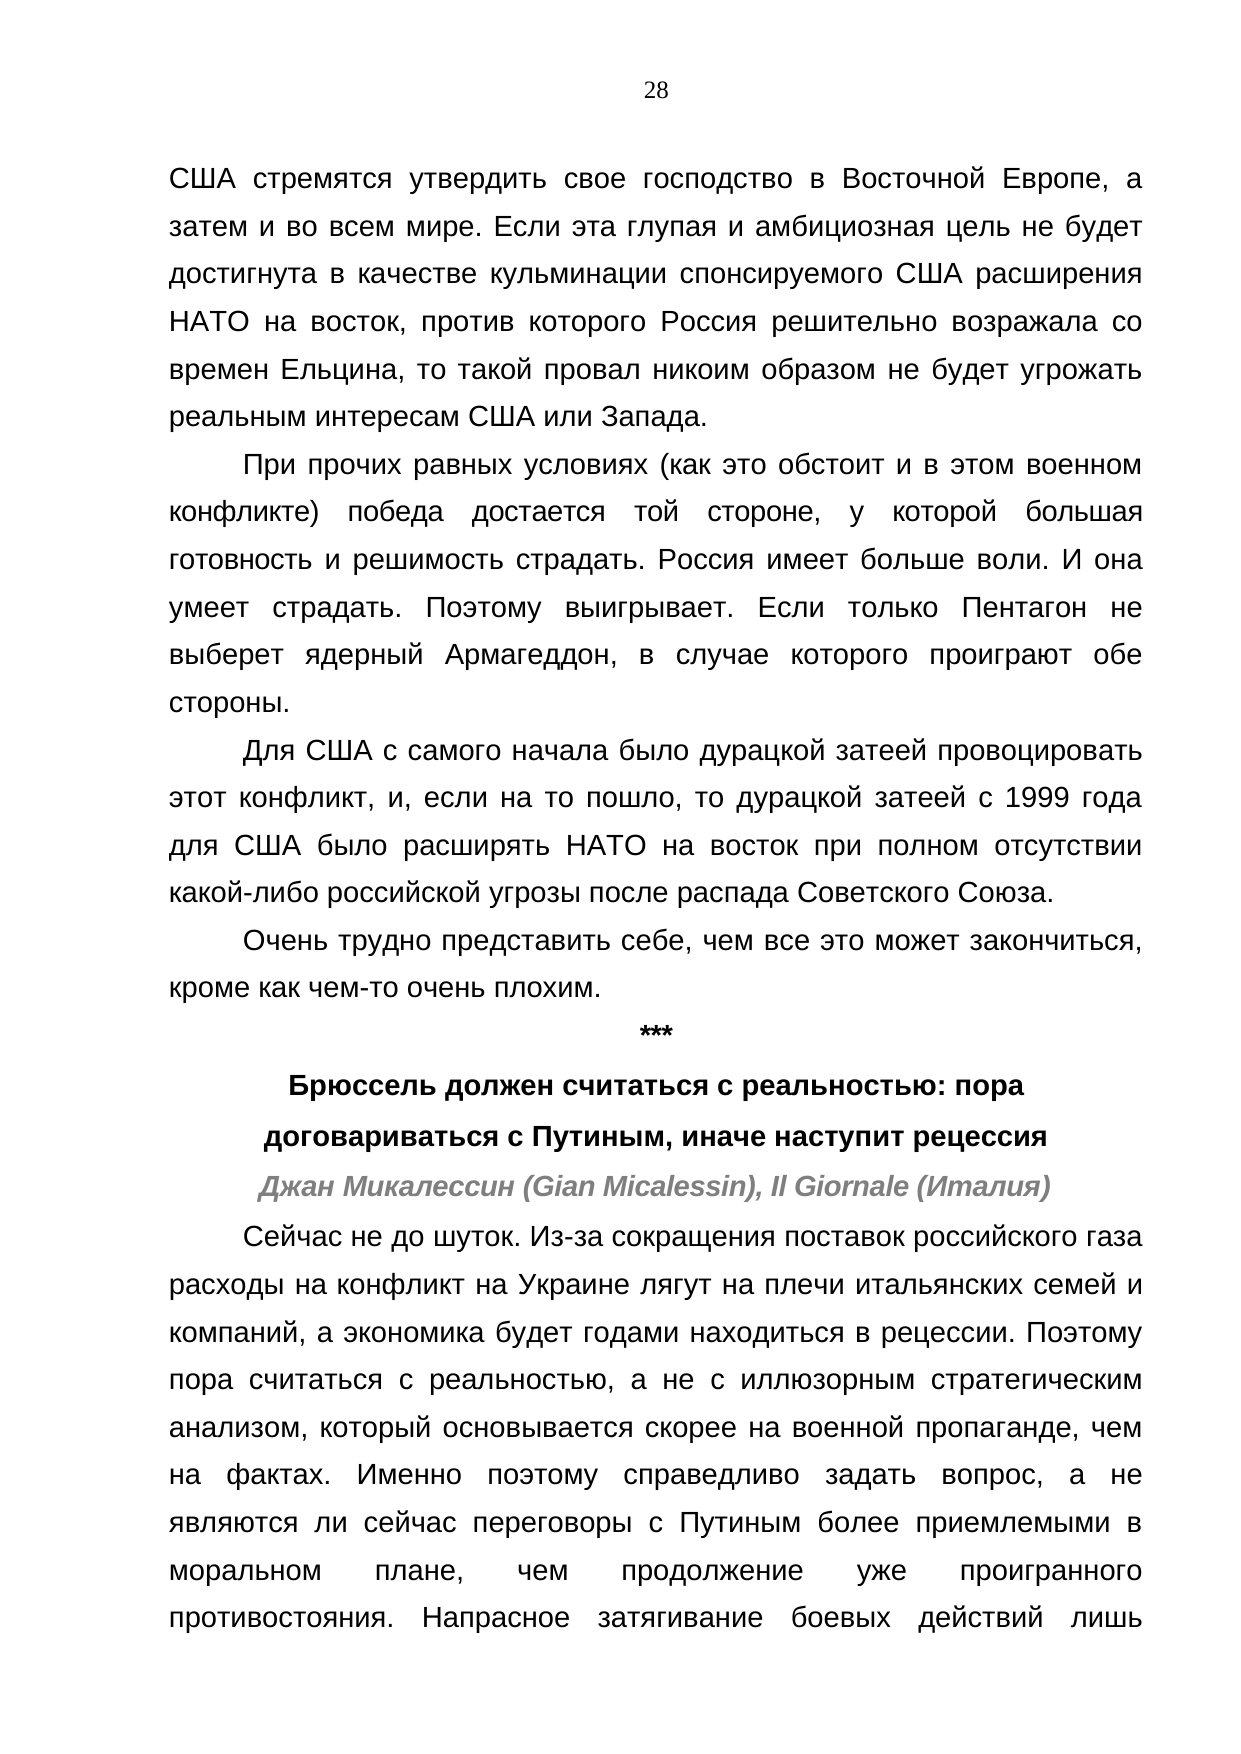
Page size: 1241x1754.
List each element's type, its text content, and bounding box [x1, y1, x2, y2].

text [169, 161, 1144, 433]
text Для США с самого начала было дурацкой затеей провоцировать этот конфликт, и, если на то пошло, то дурацкой затеей с 1999 года для США было расширять НАТО на восток при полном отсутствии какой-либо российской угрозы после распада Советского Союза. [169, 732, 1144, 909]
text При прочих равных условиях (как это обстоит и в этом военном конфликте) победа достается той стороне, у которой большая готовность и решимость страдать. Россия имеет больше воли. И она умеет страдать. Поэтому выигрывает. Если только Пентагон не выберет ядерный Армагеддон, в случае которого проиграют обе стороны. [169, 447, 1144, 718]
text Джан Микалессин (Gian Micalessin), Il Giornale (Италия) [169, 1169, 1144, 1203]
text Брюссель должен считаться с реальностью: пора договариваться с Путиным, иначе наступит рецессия [169, 1068, 1144, 1152]
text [169, 1219, 1144, 1634]
text *** [169, 1018, 1144, 1052]
text Очень трудно представить себе, чем все это может закончиться, кроме как чем-то очень плохим. [169, 923, 1144, 1004]
